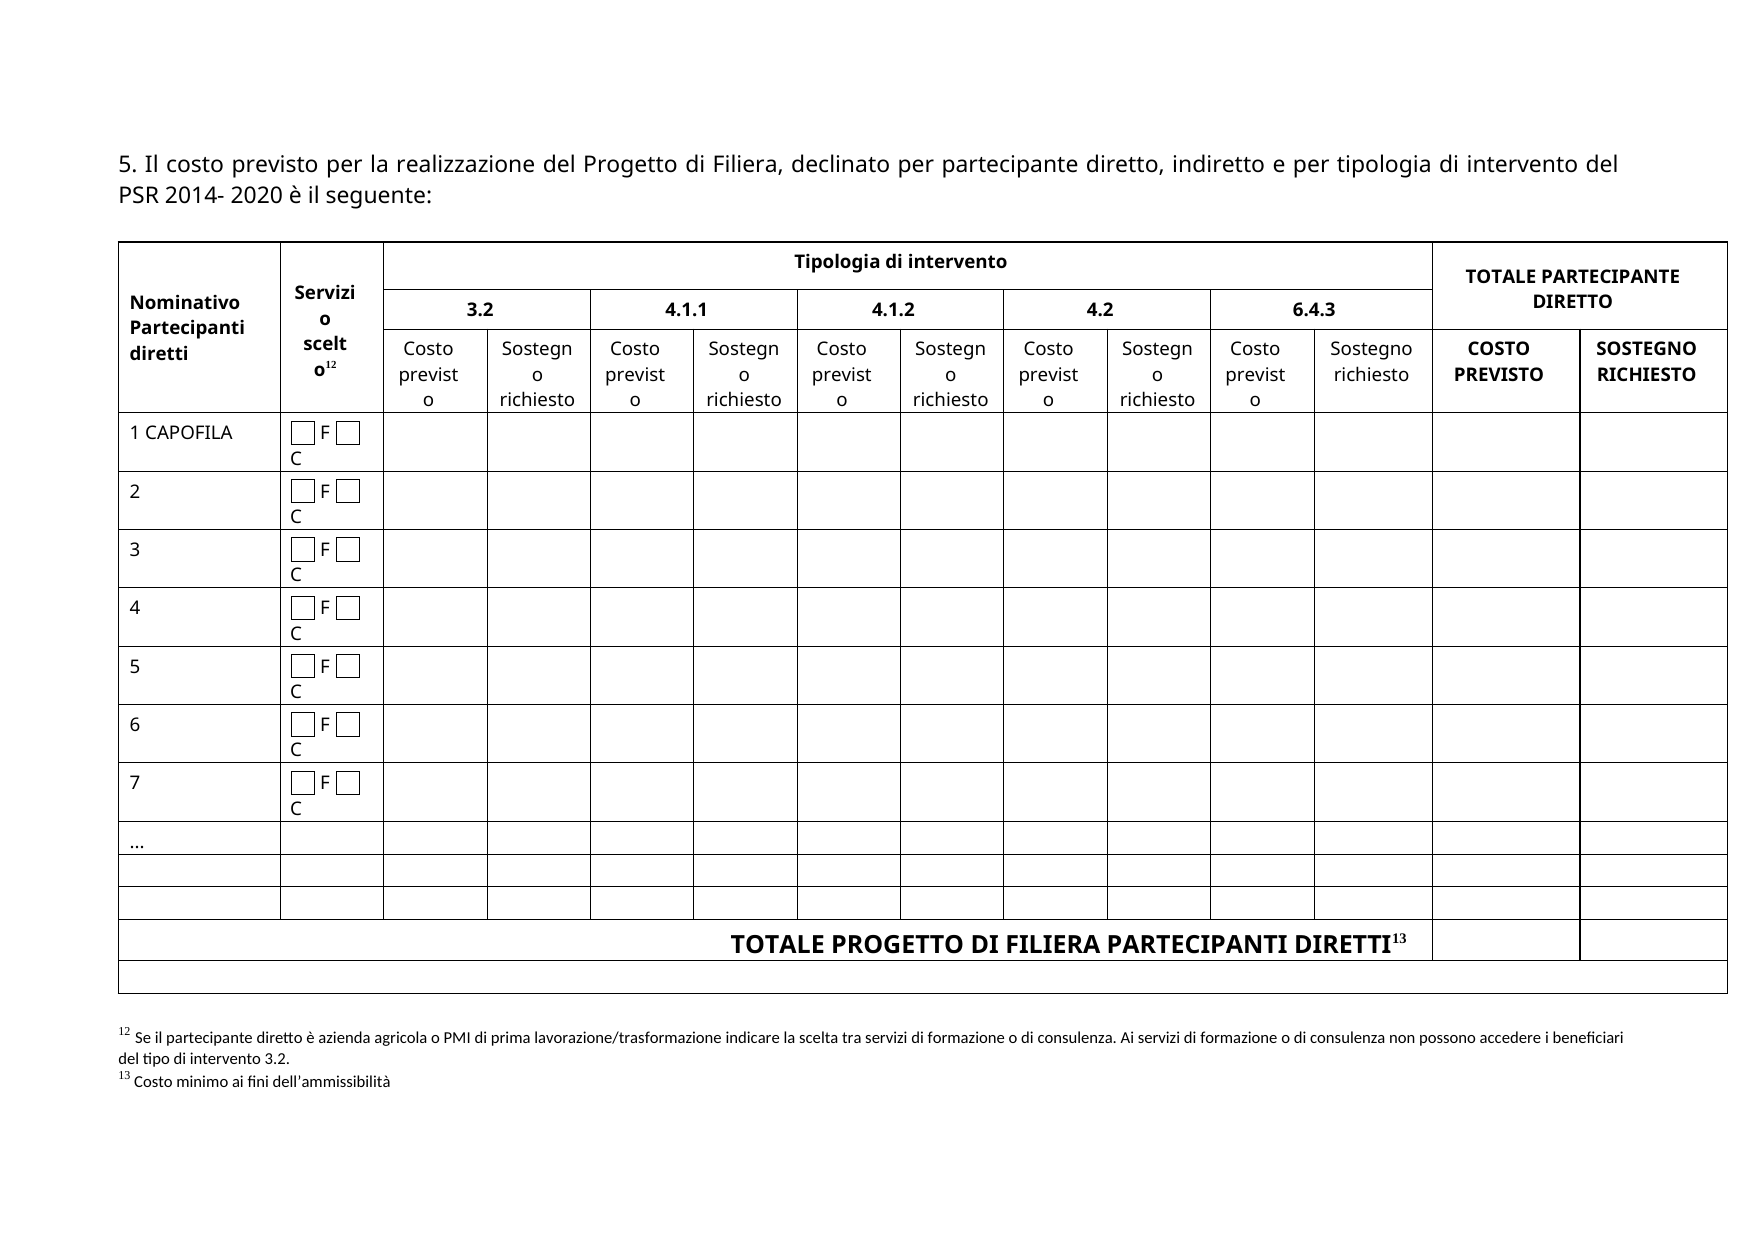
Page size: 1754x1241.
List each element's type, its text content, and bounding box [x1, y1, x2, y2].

table_cell 3 [119, 530, 280, 587]
table_cell [1108, 887, 1210, 919]
table_cell [901, 822, 1003, 853]
table_cell [1004, 822, 1107, 853]
table_cell [488, 472, 590, 529]
table_cell [694, 822, 797, 853]
table_cell [1004, 855, 1107, 886]
table_cell [901, 887, 1003, 919]
table_cell [384, 530, 487, 587]
table_cell [1433, 530, 1579, 587]
text 5. Il costo previsto per la realizzazione del Progetto di Filiera, declinato per partecipante diretto, indiretto e per tipologia di intervento del PSR 2014- 2020 è il seguente: [118, 148, 1621, 210]
table_cell [1433, 647, 1579, 704]
table_cell [798, 472, 900, 529]
table_cell [694, 763, 797, 821]
table_cell [1211, 647, 1314, 704]
table_cell [1581, 763, 1727, 821]
table_cell 3.2 [384, 290, 590, 328]
table_cell F C [281, 530, 383, 587]
table_cell F C [281, 705, 383, 762]
table_cell Costo previsto [1004, 330, 1107, 412]
table_cell [901, 855, 1003, 886]
table_cell [1315, 530, 1432, 587]
table_cell [1211, 472, 1314, 529]
table_cell [1004, 530, 1107, 587]
table_header Tipologia di intervento [384, 243, 1432, 289]
table_cell [1211, 887, 1314, 919]
table_cell [1315, 855, 1432, 886]
table_cell [1315, 647, 1432, 704]
table_cell F C [281, 472, 383, 529]
table_cell [1211, 530, 1314, 587]
table_cell [1581, 887, 1727, 919]
table_cell [1004, 763, 1107, 821]
table_cell [1108, 705, 1210, 762]
table_cell SOSTEGNO RICHIESTO [1581, 330, 1727, 412]
table_cell [901, 705, 1003, 762]
table_cell 6.4.3 [1211, 290, 1432, 328]
table_cell [488, 647, 590, 704]
table_cell [1581, 588, 1727, 646]
table_cell [1211, 822, 1314, 853]
table_cell [119, 887, 280, 919]
table_cell [1004, 472, 1107, 529]
table_cell [1581, 472, 1727, 529]
table_header Servizio scelto [281, 243, 383, 412]
table_cell Sostegno richiesto [901, 330, 1003, 412]
table_cell [591, 647, 693, 704]
table_cell [1211, 705, 1314, 762]
table_cell ... [119, 822, 280, 853]
table_cell 4.1.1 [591, 290, 797, 328]
table_cell [1004, 413, 1107, 471]
table_cell [798, 705, 900, 762]
table_cell Costo previsto [591, 330, 693, 412]
table_cell [1433, 588, 1579, 646]
table_cell Costo previsto [384, 330, 487, 412]
table_cell [1581, 920, 1727, 960]
table_cell [384, 887, 487, 919]
table_cell F C [281, 647, 383, 704]
table_cell [1315, 705, 1432, 762]
table_cell [488, 887, 590, 919]
table_cell Costo previsto [1211, 330, 1314, 412]
table_header TOTALE PARTECIPANTE DIRETTO [1433, 243, 1727, 328]
table_cell [1108, 855, 1210, 886]
table_cell Sostegno richiesto [488, 330, 590, 412]
table_cell [1004, 647, 1107, 704]
table_cell [488, 413, 590, 471]
table_cell [384, 822, 487, 853]
table_cell [1433, 472, 1579, 529]
table_cell 4.1.2 [798, 290, 1003, 328]
table_cell [591, 763, 693, 821]
table_cell [1004, 588, 1107, 646]
table_cell [1211, 413, 1314, 471]
table_cell Costo previsto [798, 330, 900, 412]
table_cell [1108, 588, 1210, 646]
table_cell [384, 413, 487, 471]
table_cell [798, 822, 900, 853]
table_cell [1315, 588, 1432, 646]
table_cell [591, 413, 693, 471]
table_cell [901, 413, 1003, 471]
table_cell [1211, 855, 1314, 886]
table_cell [694, 855, 797, 886]
table_cell [1433, 855, 1579, 886]
table_cell [281, 822, 383, 853]
table_cell [591, 530, 693, 587]
table_cell [384, 855, 487, 886]
table_cell Sostegno richiesto [1108, 330, 1210, 412]
table_cell [694, 472, 797, 529]
table_cell [281, 855, 383, 886]
table_cell [591, 822, 693, 853]
table_cell [694, 530, 797, 587]
table_cell 7 [119, 763, 280, 821]
table_cell [1581, 647, 1727, 704]
table_cell F C [281, 763, 383, 821]
table_cell [591, 887, 693, 919]
table_cell [694, 413, 797, 471]
table_cell [1581, 705, 1727, 762]
table_cell [1581, 413, 1727, 471]
table_cell [901, 588, 1003, 646]
table_cell [384, 763, 487, 821]
table_cell [1433, 763, 1579, 821]
table_cell [1433, 920, 1579, 960]
table_cell [384, 588, 487, 646]
table_cell [488, 705, 590, 762]
table_cell [1108, 530, 1210, 587]
table_cell [694, 705, 797, 762]
table_cell F C [281, 413, 383, 471]
table_cell [694, 887, 797, 919]
table_cell [591, 588, 693, 646]
table_cell [591, 855, 693, 886]
table_cell Sostegno richiesto [1315, 330, 1432, 412]
table_cell [1211, 588, 1314, 646]
table_cell TOTALE PROGETTO DI FILIERA PARTECIPANTI DIRETTI [119, 920, 1432, 960]
table_cell COSTO PREVISTO [1433, 330, 1579, 412]
table_cell [901, 472, 1003, 529]
table_cell [1108, 472, 1210, 529]
table_cell [119, 855, 280, 886]
table_cell 4.2 [1004, 290, 1210, 328]
table_cell [1581, 822, 1727, 853]
table_cell [1433, 413, 1579, 471]
table_cell [1315, 887, 1432, 919]
table_cell Sostegno richiesto [694, 330, 797, 412]
table_cell [1315, 472, 1432, 529]
table_cell [488, 588, 590, 646]
table_cell [901, 763, 1003, 821]
table_cell [1315, 763, 1432, 821]
table_cell [1108, 822, 1210, 853]
table_cell [488, 530, 590, 587]
table_cell 6 [119, 705, 280, 762]
table_cell [488, 763, 590, 821]
table_cell [281, 887, 383, 919]
table_cell [798, 530, 900, 587]
table_cell [384, 472, 487, 529]
table_cell [798, 647, 900, 704]
table_cell [384, 647, 487, 704]
table_cell [901, 647, 1003, 704]
table_cell [1108, 647, 1210, 704]
table_cell [798, 413, 900, 471]
table_cell [1211, 763, 1314, 821]
table_cell [694, 588, 797, 646]
table_cell [798, 763, 900, 821]
table_cell 2 [119, 472, 280, 529]
table_header Nominativo Partecipanti diretti [119, 243, 280, 412]
table_cell [1315, 822, 1432, 853]
table_cell [694, 647, 797, 704]
table_cell [1315, 413, 1432, 471]
table_cell F C [281, 588, 383, 646]
table_cell [591, 705, 693, 762]
table_cell [1108, 763, 1210, 821]
table_cell 4 [119, 588, 280, 646]
table_cell [1581, 530, 1727, 587]
table_cell 1 CAPOFILA [119, 413, 280, 471]
table_cell [798, 588, 900, 646]
table_cell [591, 472, 693, 529]
table_cell [1581, 855, 1727, 886]
table_cell [1433, 822, 1579, 853]
table_cell 5 [119, 647, 280, 704]
table_cell [1004, 887, 1107, 919]
table_cell [488, 822, 590, 853]
table_cell [901, 530, 1003, 587]
table_cell [1004, 705, 1107, 762]
table_cell [1108, 413, 1210, 471]
table_cell [384, 705, 487, 762]
table_cell [1433, 887, 1579, 919]
table_cell [798, 855, 900, 886]
table_cell [1433, 705, 1579, 762]
table_cell [798, 887, 900, 919]
table_cell [488, 855, 590, 886]
table_cell [119, 961, 1727, 993]
